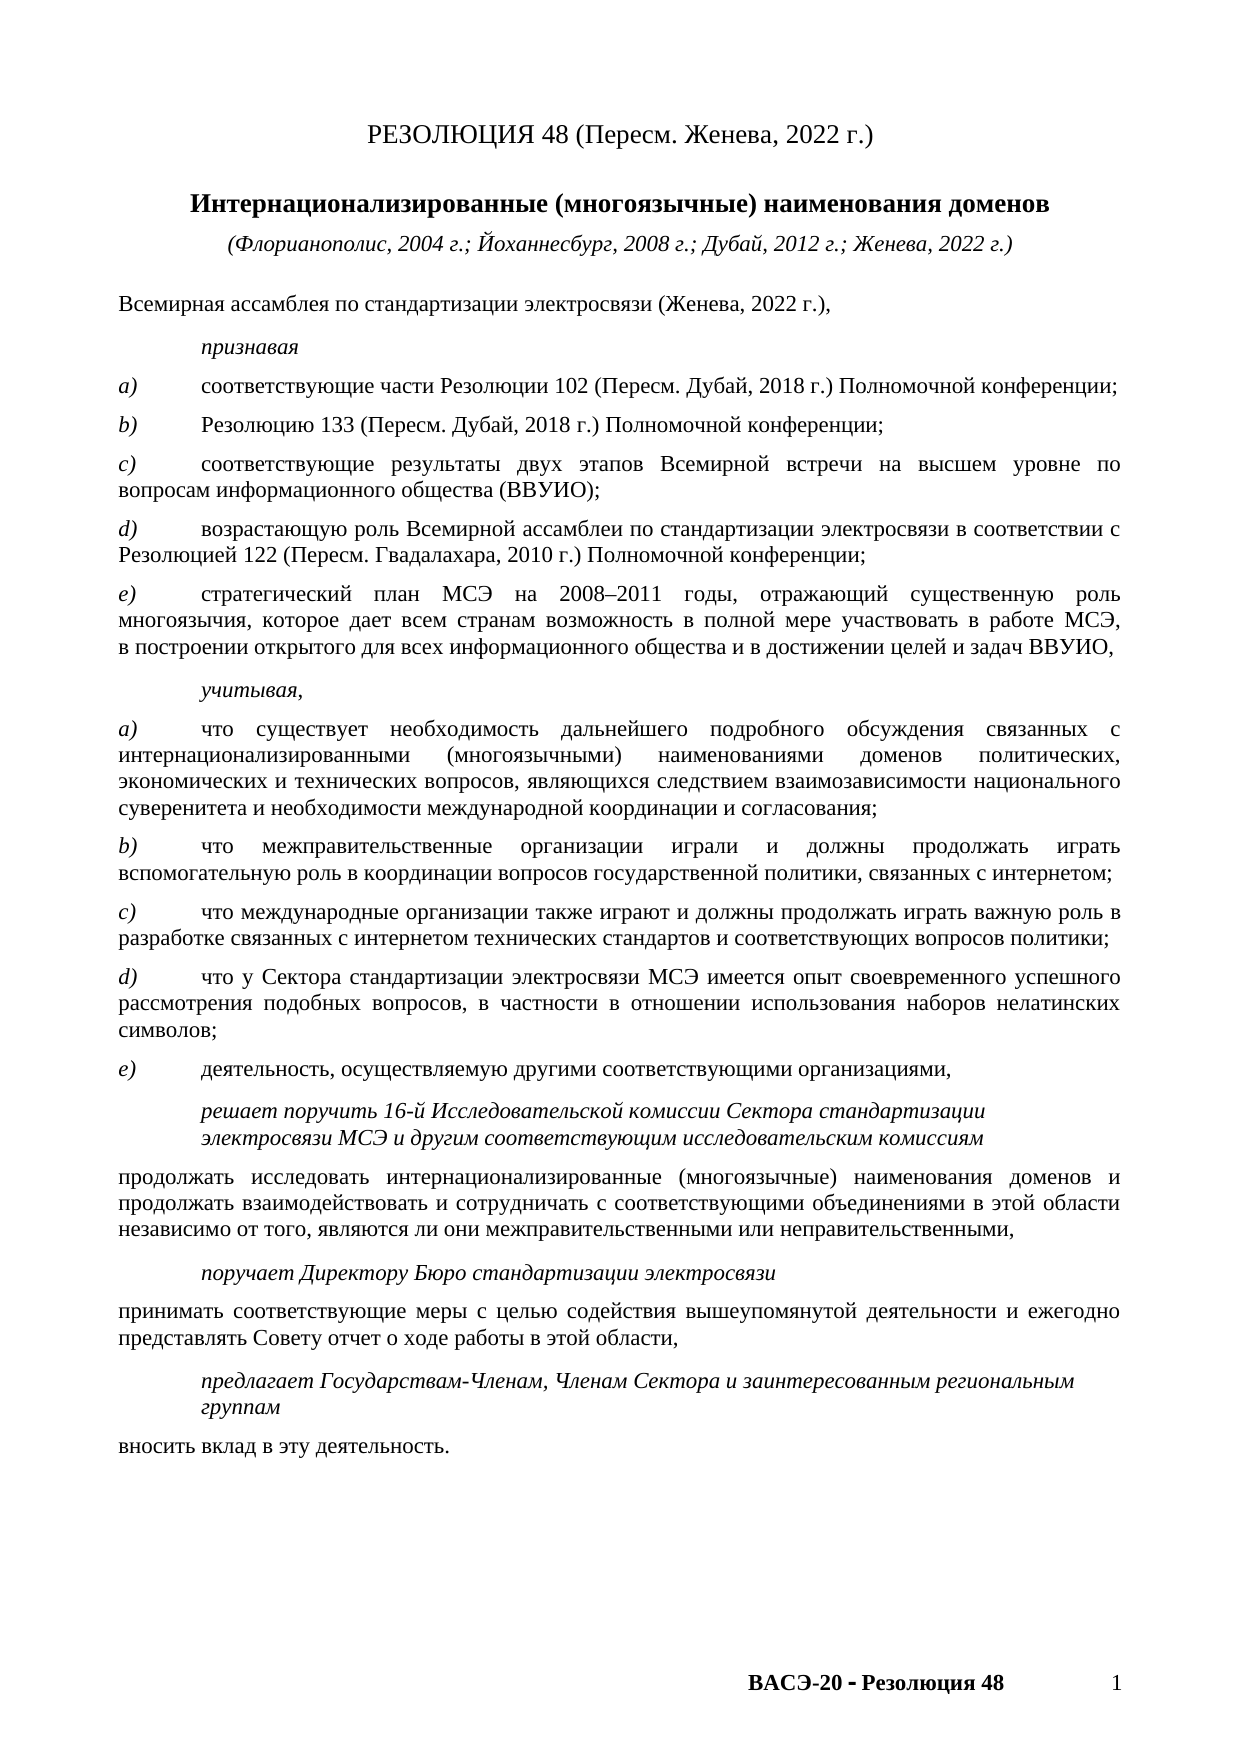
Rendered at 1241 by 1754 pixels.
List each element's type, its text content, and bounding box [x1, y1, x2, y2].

text вносить вклад в эту деятельность. [118, 1432, 1122, 1458]
text c) что международные организации также играют и должны продолжать играть важную роль в разработке связанных с интернетом технических стандартов и соответствующих вопросов политики; [118, 898, 1122, 951]
text b) что межправительственные организации играли и должны продолжать играть вспомогательную роль в координации вопросов государственной политики, связанных с интернетом; [118, 833, 1122, 885]
text a) что существует необходимость дальнейшего подробного обсуждения связанных с интернационализированными (многоязычными) наименованиями доменов политических, экономических и технических вопросов, являющихся следствием взаимозависимости национального суверенитета и необходимости международной координации и согласования; [118, 715, 1122, 820]
text b) Резолюцию 133 (Пересм. Дубай, 2018 г.) Полномочной конференции; [118, 411, 1122, 437]
text РЕЗОЛЮЦИЯ 48 (Пересм. Женева, 2022 г.) [118, 118, 1122, 149]
text признавая [201, 333, 1122, 359]
title Интернационализированные (многоязычные) наименования доменов [118, 187, 1122, 218]
title Всемирная ассамблея по стандартизации электросвязи (Женева, 2022 г.), [118, 290, 1122, 316]
text предлагает Государствам-Членам, Членам Сектора и заинтересованным региональным группам [201, 1367, 1122, 1419]
text a) соответствующие части Резолюции 102 (Пересм. Дубай, 2018 г.) Полномочной конференции; [118, 372, 1122, 398]
text поручает Директору Бюро стандартизации электросвязи [201, 1258, 1122, 1285]
text d) что у Сектора стандартизации электросвязи МСЭ имеется опыт своевременного успешного рассмотрения подобных вопросов, в частности в отношении использования наборов нелатинских символов; [118, 963, 1122, 1042]
text d) возрастающую роль Всемирной ассамблеи по стандартизации электросвязи в соответствии с Резолюцией 122 (Пересм. Гвадалахара, 2010 г.) Полномочной конференции; [118, 515, 1122, 568]
text принимать соответствующие меры с целью содействия вышеупомянутой деятельности и ежегодно представлять Совету отчет о ходе работы в этой области, [118, 1297, 1122, 1350]
text решает поручить 16-й Исследовательской комиссии Сектора стандартизации электросвязи МСЭ и другим соответствующим исследовательским комиссиям [201, 1098, 1122, 1150]
text e) деятельность, осуществляемую другими соответствующими организациями, [118, 1054, 1122, 1081]
text e) стратегический план МСЭ на 2008–2011 годы, отражающий существенную роль многоязычия, которое дает всем странам возможность в полной мере участвовать в работе МСЭ, в построении открытого для всех информационного общества и в достижении целей и задач ВВУИО, [118, 580, 1122, 659]
text (Флорианополис, 2004 г.; Йоханнесбург, 2008 г.; Дубай, 2012 г.; Женева, 2022 г.) [118, 230, 1122, 257]
text продолжать исследовать интернационализированные (многоязычные) наименования доменов и продолжать взаимодействовать и сотрудничать с соответствующими объединениями в этой области независимо от того, являются ли они межправительственными или неправительственными, [118, 1163, 1122, 1242]
text учитывая, [201, 676, 1122, 702]
text c) соответствующие результаты двух этапов Всемирной встречи на высшем уровне по вопросам информационного общества (ВВУИО); [118, 450, 1122, 502]
